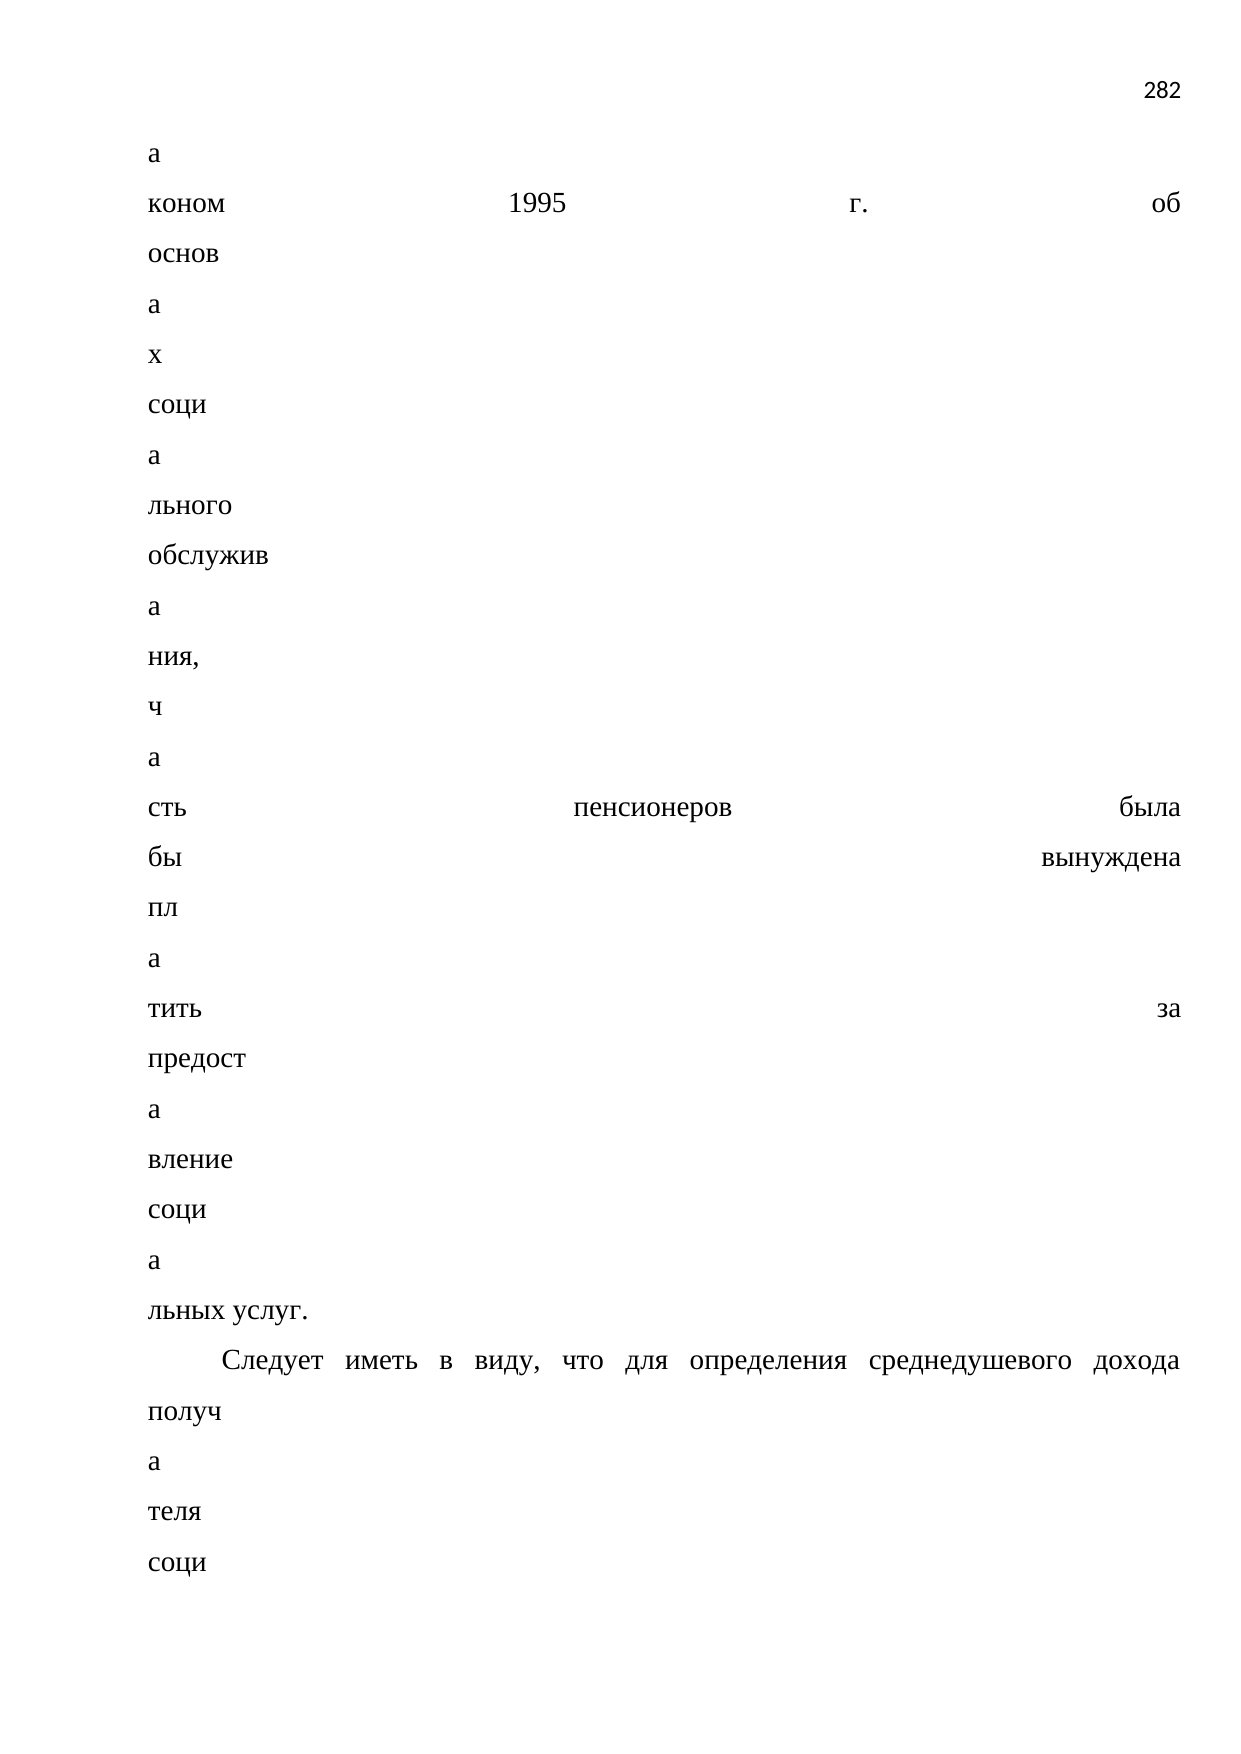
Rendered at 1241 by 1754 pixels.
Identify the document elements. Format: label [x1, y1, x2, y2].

text [148, 1342, 1181, 1577]
text [148, 135, 1181, 1326]
